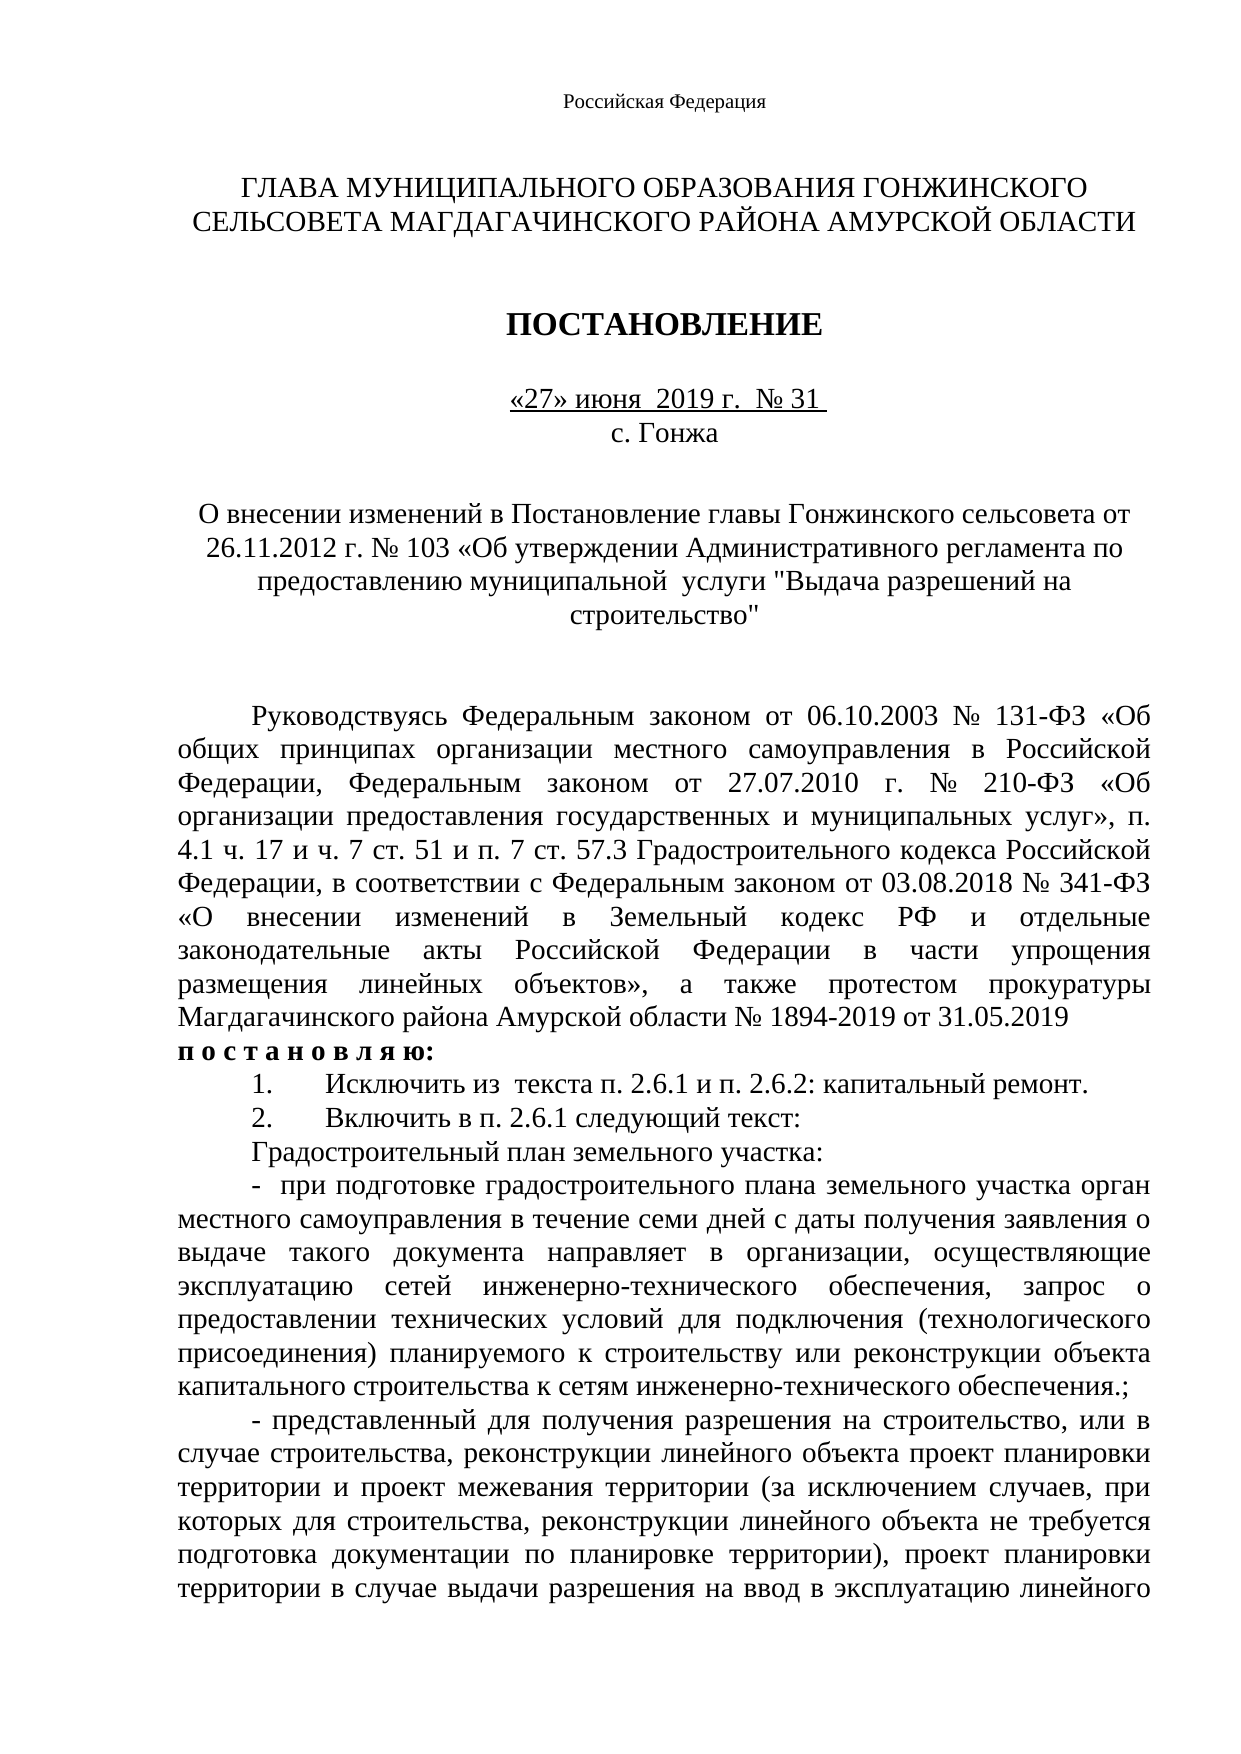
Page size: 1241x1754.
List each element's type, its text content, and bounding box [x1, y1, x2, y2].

text с. Гонжа [177, 415, 1152, 448]
text О внесении изменений в Постановление главы Гонжинского сельсовета от 26.11.2012 г. № 103 «Об утверждении Административного регламента по предоставлению муниципальной услуги "Выдача разрешений на строительство" [177, 496, 1152, 631]
text ПОСТАНОВЛЕНИЕ [177, 304, 1152, 343]
text Российская Федерация [177, 89, 1152, 113]
text Руководствуясь Федеральным законом от 06.10.2003 № 131-ФЗ «Об общих принципах организации местного самоуправления в Российской Федерации, Федеральным законом от 27.07.2010 г. № 210-ФЗ «Об организации предоставления государственных и муниципальных услуг», п. 4.1 ч. 17 и ч. 7 ст. 51 и п. 7 ст. 57.3 Градостроительного кодекса Российской Федерации, в соответствии с Федеральным законом от 03.08.2018 № 341-ФЗ «О внесении изменений в Земельный кодекс РФ и отдельные законодательные акты Российской Федерации в части упрощения размещения линейных объектов», а также протестом прокуратуры Магдагачинского района Амурской области № 1894-2019 от 31.05.2019 [177, 698, 1152, 1033]
text «27» июня 2019 г. № 31 [177, 381, 1152, 415]
list Градостроительный план земельного участка: [177, 1134, 1152, 1167]
list Включить в п. 2.6.1 следующий текст: [177, 1100, 1152, 1134]
list Исключить из текста п. 2.6.1 и п. 2.6.2: капитальный ремонт. [177, 1067, 1152, 1100]
text ГЛАВА МУНИЦИПАЛЬНОГО ОБРАЗОВАНИЯ ГОНЖИНСКОГО СЕЛЬСОВЕТА МАГДАГАЧИНСКОГО РАЙОНА АМУРСКОЙ ОБЛАСТИ [177, 170, 1152, 237]
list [177, 1402, 1152, 1603]
text п о с т а н о в л я ю: [177, 1033, 1152, 1067]
list - при подготовке градостроительного плана земельного участка орган местного самоуправления в течение семи дней с даты получения заявления о выдаче такого документа направляет в организации, осуществляющие эксплуатацию сетей инженерно-технического обеспечения, запрос о предоставлении технических условий для подключения (технологического присоединения) планируемого к строительству или реконструкции объекта капитального строительства к сетям инженерно-технического обеспечения.; [177, 1167, 1152, 1402]
